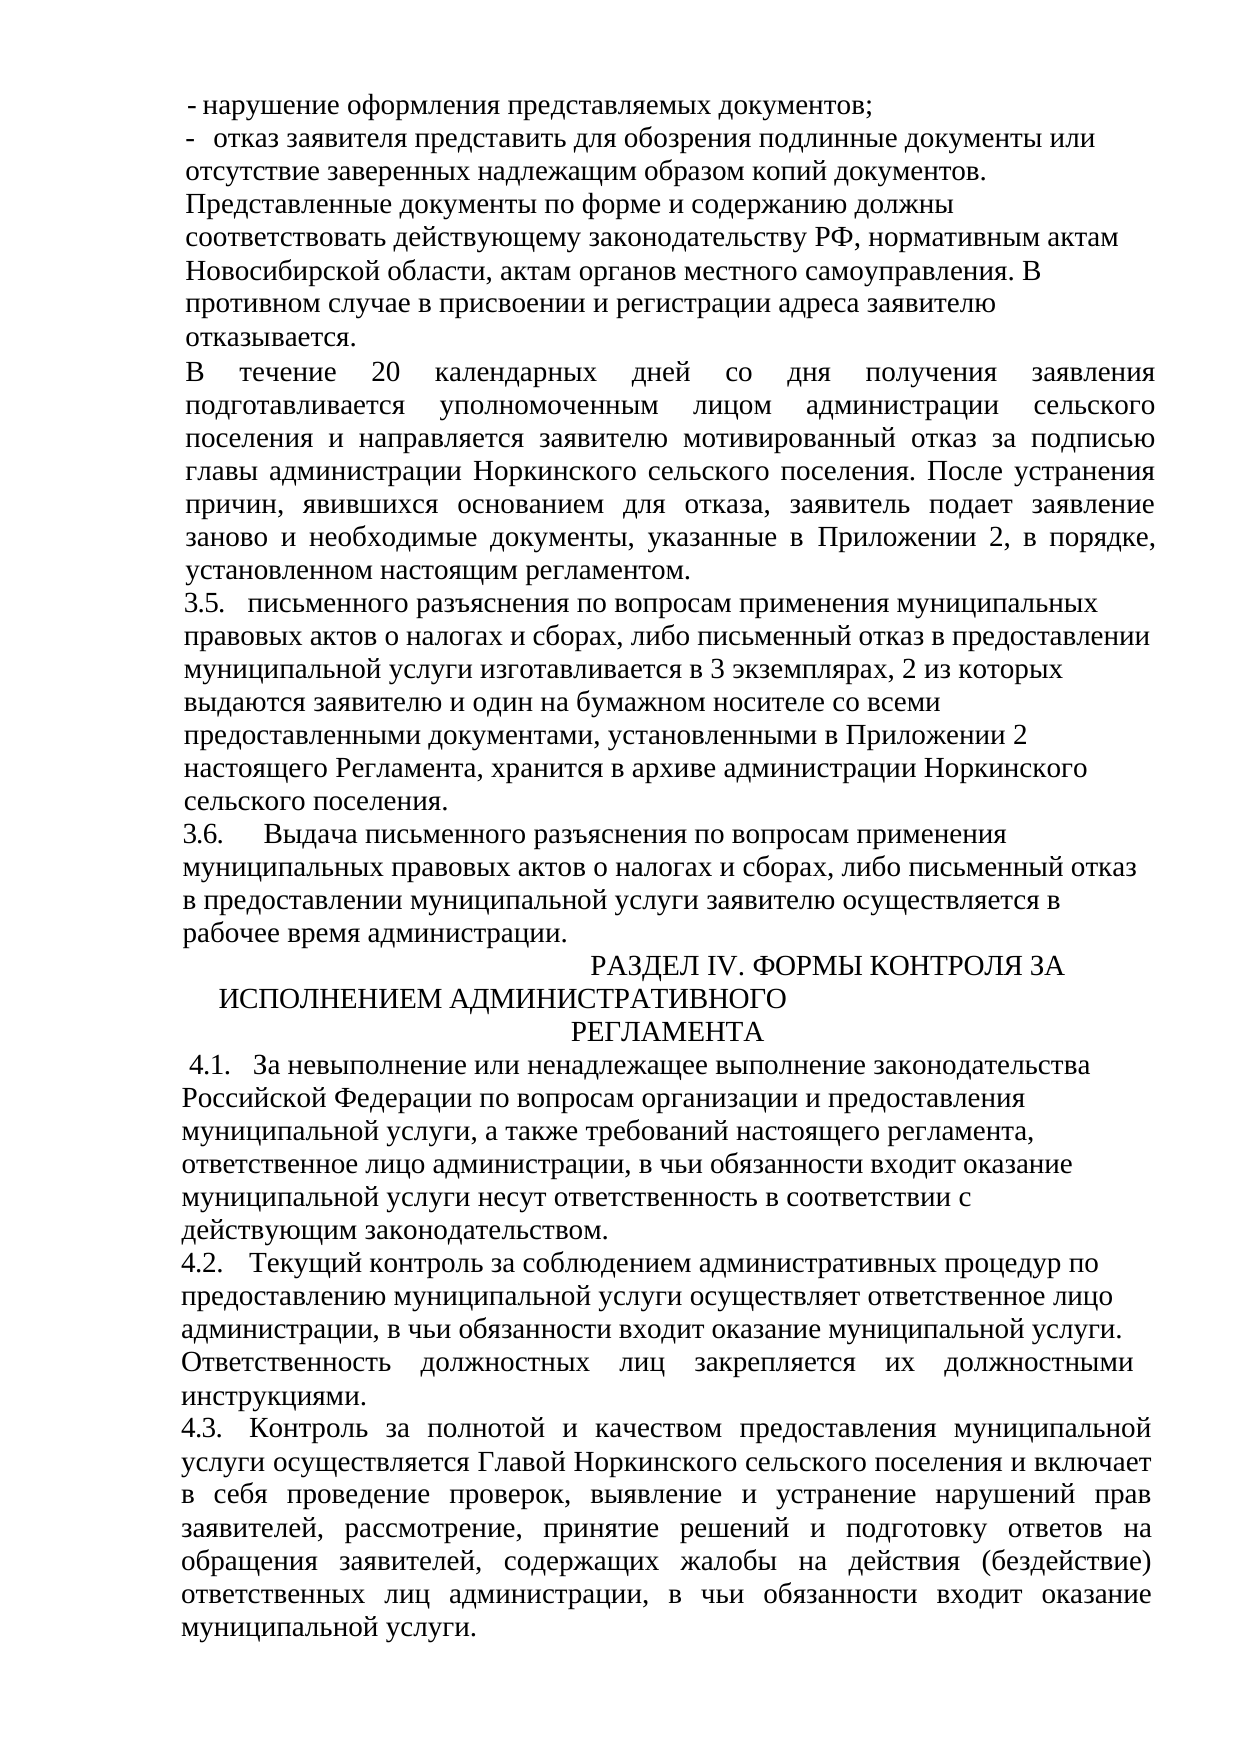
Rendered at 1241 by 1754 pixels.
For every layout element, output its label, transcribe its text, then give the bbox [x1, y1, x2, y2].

text - отказ заявителя представить для обозрения подлинные документы или отсутствие заверенных надлежащим образом копий документов. Представленные документы по форме и содержанию должны соответствовать действующему законодательству РФ, нормативным актам Новосибирской области, актам органов местного самоуправления. В противном случае в присвоении и регистрации адреса заявителю отказывается. [185, 121, 1157, 353]
text - нарушение оформления представляемых документов; [187, 88, 1157, 121]
text РЕГЛАМЕНТА [181, 1015, 1154, 1048]
text В течение 20 календарных дней со дня получения заявления подготавливается уполномоченным лицом администрации сельского поселения и направляется заявителю мотивированный отказ за подписью главы администрации Норкинского сельского поселения. После устранения причин, явившихся основанием для отказа, заявитель подает заявление заново и необходимые документы, указанные в Приложении 2, в порядке, установленном настоящим регламентом. [185, 355, 1156, 586]
text 3.5. письменного разъяснения по вопросам применения муниципальных правовых актов о налогах и сборах, либо письменный отказ в предоставлении муниципальной услуги изготавливается в 3 экземплярах, 2 из которых выдаются заявителю и один на бумажном носителе со всеми предоставленными документами, установленными в Приложении 2 настоящего Регламента, хранится в архиве администрации Норкинского сельского поселения. [184, 586, 1156, 817]
list Текущий контроль за соблюдением административных процедур по предоставлению муниципальной услуги осуществляет ответственное лицо администрации, в чьи обязанности входит оказание муниципальной услуги. Ответственность должностных лиц закрепляется их должностными инструкциями. [181, 1246, 1157, 1412]
list Контроль за полнотой и качеством предоставления муниципальной услуги осуществляется Главой Норкинского сельского поселения и включает в себя проведение проверок, выявление и устранение нарушений прав заявителей, рассмотрение, принятие решений и подготовку ответов на обращения заявителей, содержащих жалобы на действия (бездействие) ответственных лиц администрации, в чьи обязанности входит оказание муниципальной услуги. [181, 1412, 1152, 1643]
text РАЗДЕЛ IV. ФОРМЫ КОНТРОЛЯ ЗА ИСПОЛНЕНИЕМ АДМИНИСТРАТИВНОГО [218, 949, 1157, 1015]
text 4.1. За невыполнение или ненадлежащее выполнение законодательства Российской Федерации по вопросам организации и предоставления муниципальной услуги, а также требований настоящего регламента, ответственное лицо администрации, в чьи обязанности входит оказание муниципальной услуги несут ответственность в соответствии с действующим законодательством. [181, 1048, 1152, 1246]
text 3.6. Выдача письменного разъяснения по вопросам применения муниципальных правовых актов о налогах и сборах, либо письменный отказ в предоставлении муниципальной услуги заявителю осуществляется в рабочее время администрации. [182, 817, 1155, 949]
